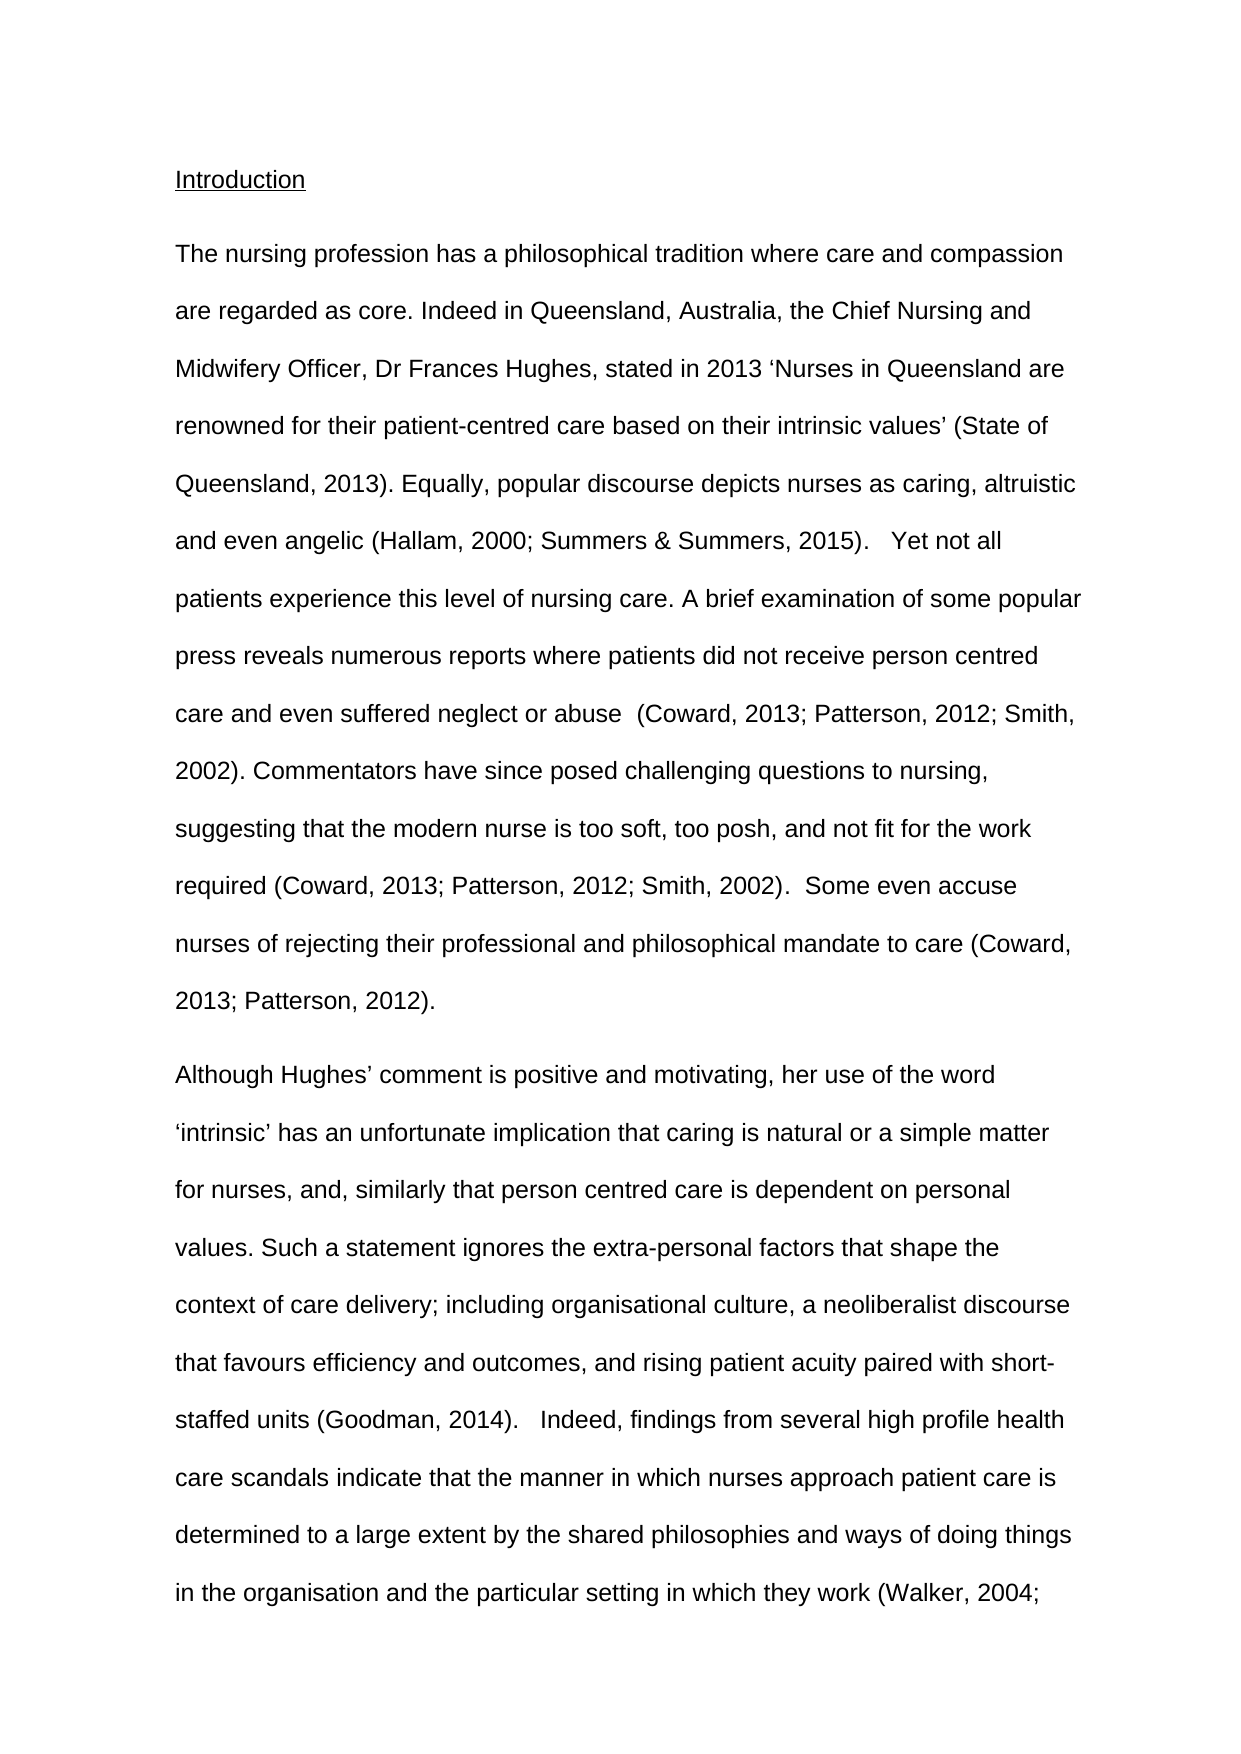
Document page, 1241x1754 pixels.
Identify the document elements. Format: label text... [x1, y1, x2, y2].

text Introduction [175, 164, 1086, 193]
text The nursing profession has a philosophical tradition where care and compassion are regarded as core. Indeed in Queensland, Australia, the Chief Nursing and Midwifery Officer, Dr Frances Hughes, stated in 2013 ‘Nurses in Queensland are renowned for their patient-centred care based on their intrinsic values’ (State of Queensland, 2013). Equally, popular discourse depicts nurses as caring, altruistic and even angelic (Hallam, 2000; Summers & Summers, 2015). Yet not all patients experience this level of nursing care. A brief examination of some popular press reveals numerous reports where patients did not receive person centred care and even suffered neglect or abuse (Coward, 2013; Patterson, 2012; Smith, 2002). Commentators have since posed challenging questions to nursing, suggesting that the modern nurse is too soft, too posh, and not fit for the work required (Coward, 2013; Patterson, 2012; Smith, 2002). Some even accuse nurses of rejecting their professional and philosophical mandate to care (Coward, 2013; Patterson, 2012). [175, 239, 1086, 1015]
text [175, 1060, 1086, 1607]
